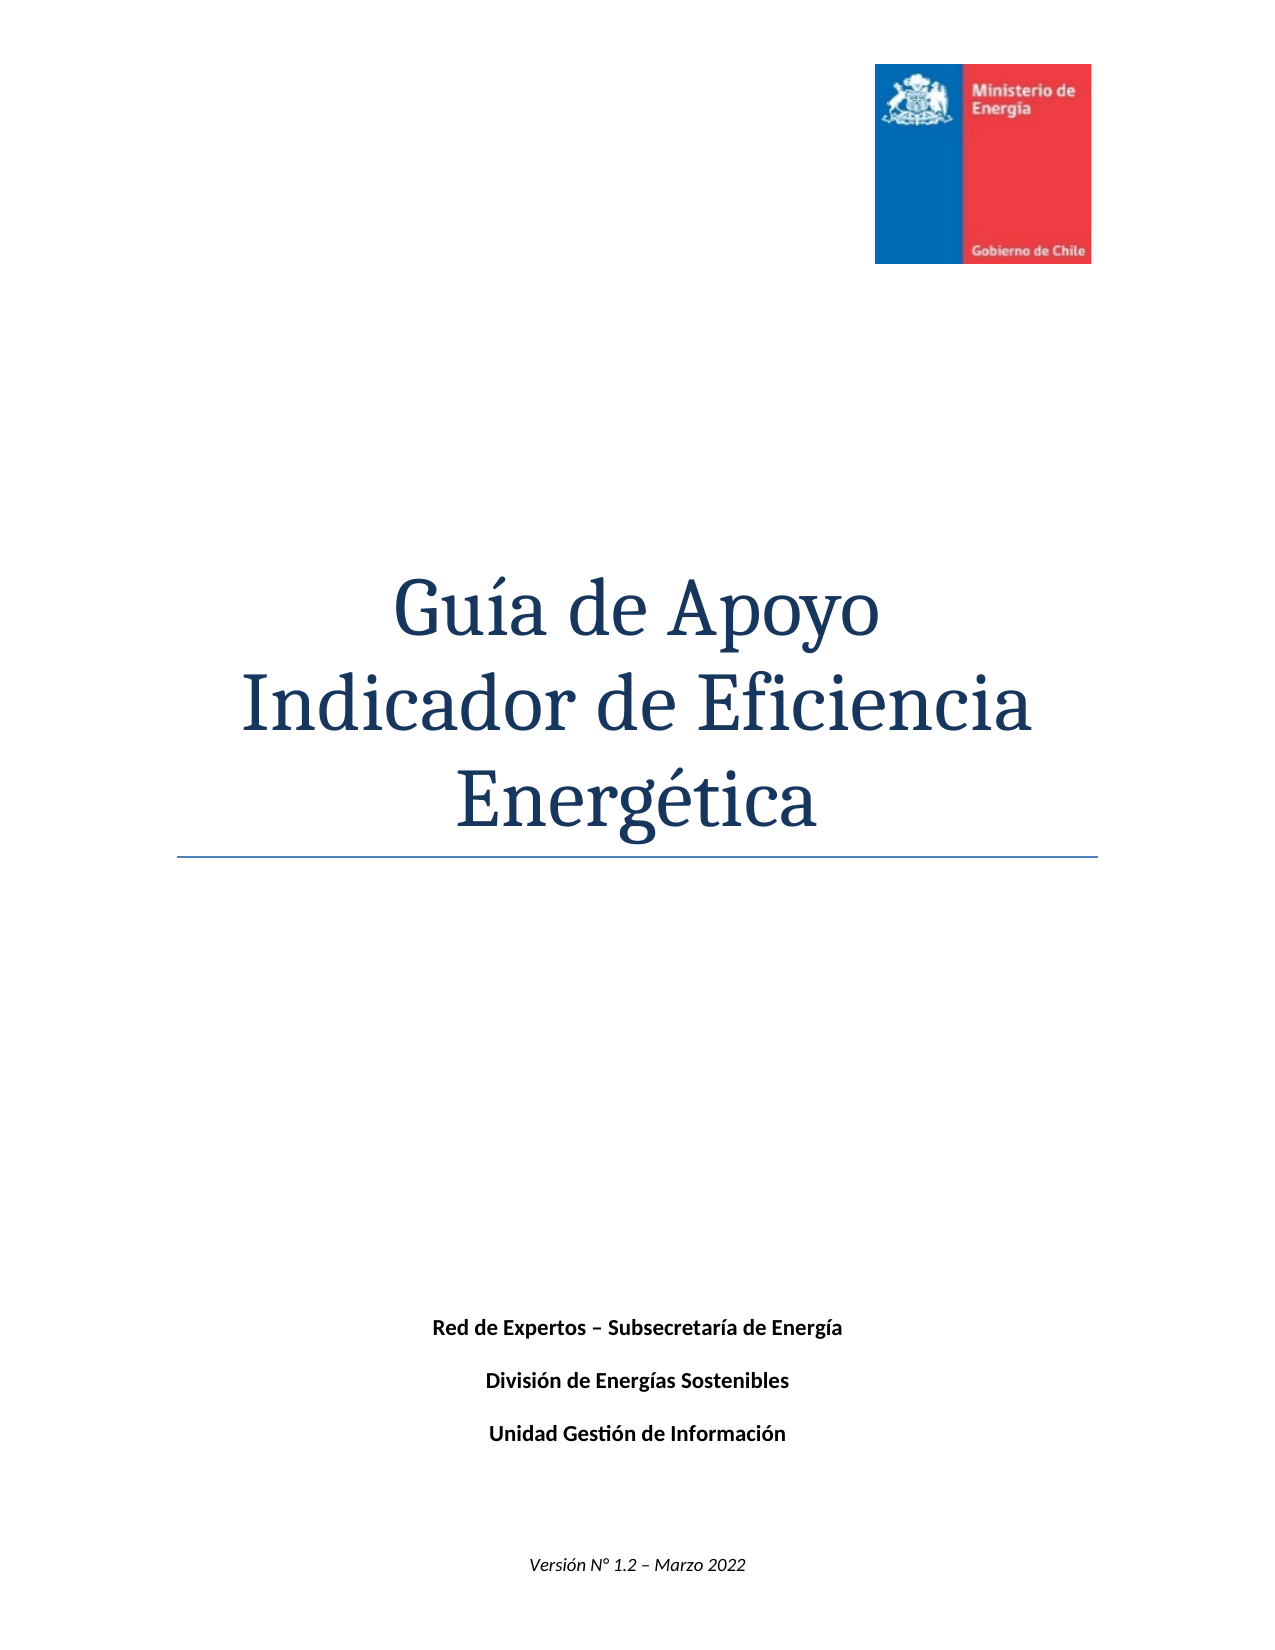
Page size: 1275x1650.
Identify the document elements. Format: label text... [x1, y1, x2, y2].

title Guía de Apoyo [177, 560, 1098, 656]
text Red de Expertos – Subsecretaría de Energía [177, 1313, 1098, 1341]
picture [872, 64, 1091, 262]
text División de Energías Sostenibles [177, 1366, 1098, 1394]
title Indicador de Eficiencia Energética [177, 656, 1098, 856]
text Unidad Gestión de Información [177, 1419, 1098, 1447]
